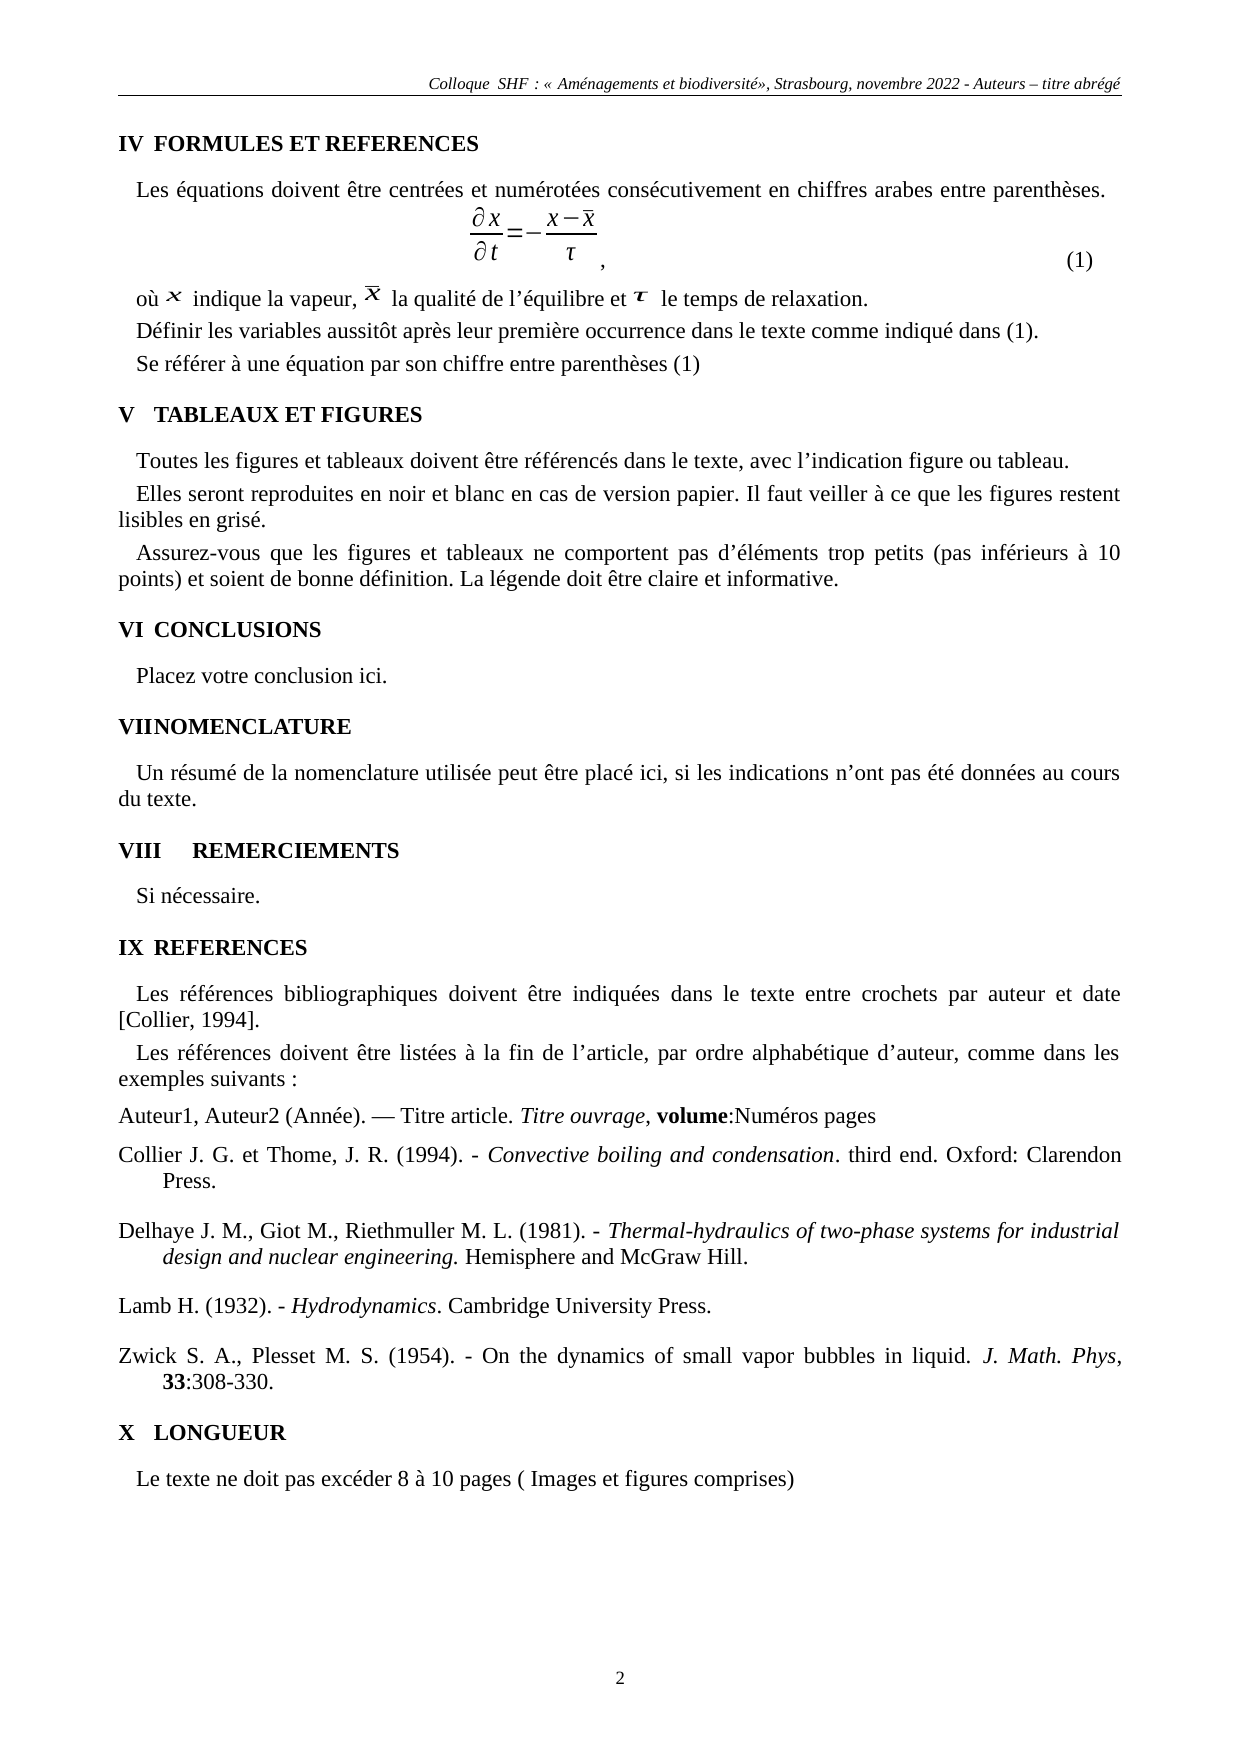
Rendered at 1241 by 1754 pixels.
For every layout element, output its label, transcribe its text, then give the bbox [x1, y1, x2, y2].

text Assurez-vous que les figures et tableaux ne comportent pas d’éléments trop petits (pas inférieurs à 10 points) et soient de bonne définition. La légende doit être claire et informative. [118, 538, 1122, 591]
subtitle remerciements [118, 837, 1122, 863]
text Les références bibliographiques doivent être indiquées dans le texte entre crochets par auteur et date [Collier, 1994]. [118, 979, 1122, 1032]
subtitle Formules et referenceS [118, 130, 1122, 157]
subtitle CONCLUSIONS [118, 616, 1122, 643]
text Toutes les figures et tableaux doivent être référencés dans le texte, avec l’indication figure ou tableau. [118, 447, 1122, 473]
subtitle Tableaux et Figures [118, 401, 1122, 428]
text Les références doivent être listées à la fin de l’article, par ordre alphabétique d’auteur, comme dans les exemples suivants : [118, 1038, 1122, 1091]
text Un résumé de la nomenclature utilisée peut être placé ici, si les indications n’ont pas été données au cours du texte. [118, 759, 1122, 812]
text Elles seront reproduites en noir et blanc en cas de version papier. Il faut veiller à ce que les figures restent lisibles en grisé. [118, 479, 1122, 532]
text Les équations doivent être centrées et numérotées consécutivement en chiffres arabes entre parenthèses. , (1) [118, 176, 1122, 272]
text Placez votre conclusion ici. [118, 662, 1122, 688]
subtitle LONGUEUR [118, 1419, 1122, 1446]
subtitle REFERENCES [118, 934, 1122, 960]
text Définir les variables aussitôt après leur première occurrence dans le texte comme indiqué dans (1). [118, 317, 1122, 344]
text où indique la vapeur, la qualité de l’équilibre et le temps de relaxation. [118, 278, 1122, 311]
text Auteur1, Auteur2 (Année). — Titre article. Titre ouvrage, volume:Numéros pages [118, 1104, 1122, 1129]
text M., Giot M., Riethmuller M. L. (1981). - Thermal-hydraulics of two-phase systems for industrial design and nuclear engineering. Hemisphere and McGraw Hill. [118, 1217, 1122, 1269]
text Se référer à une équation par son chiffre entre parenthèses (1) [118, 350, 1122, 376]
text Si nécessaire. [118, 882, 1122, 909]
subtitle NOMENCLATURE [118, 713, 1122, 740]
text Le texte ne doit pas excéder 8 à 10 pages ( Images et figures comprises) [118, 1465, 1122, 1492]
text Collier J. G. et Thome, J. R. (1994). - Convective boiling and condensation. third end. Oxford: Clarendon Press. [118, 1141, 1122, 1194]
text Zwick S. A., Plesset M. S. (1954). - On the dynamics of small vapor bubbles in liquid. J. Math. Phys, 33:308-330. [118, 1342, 1122, 1394]
text Lamb H. (1932). - Hydrodynamics. Cambridge University Press. [118, 1292, 1122, 1319]
